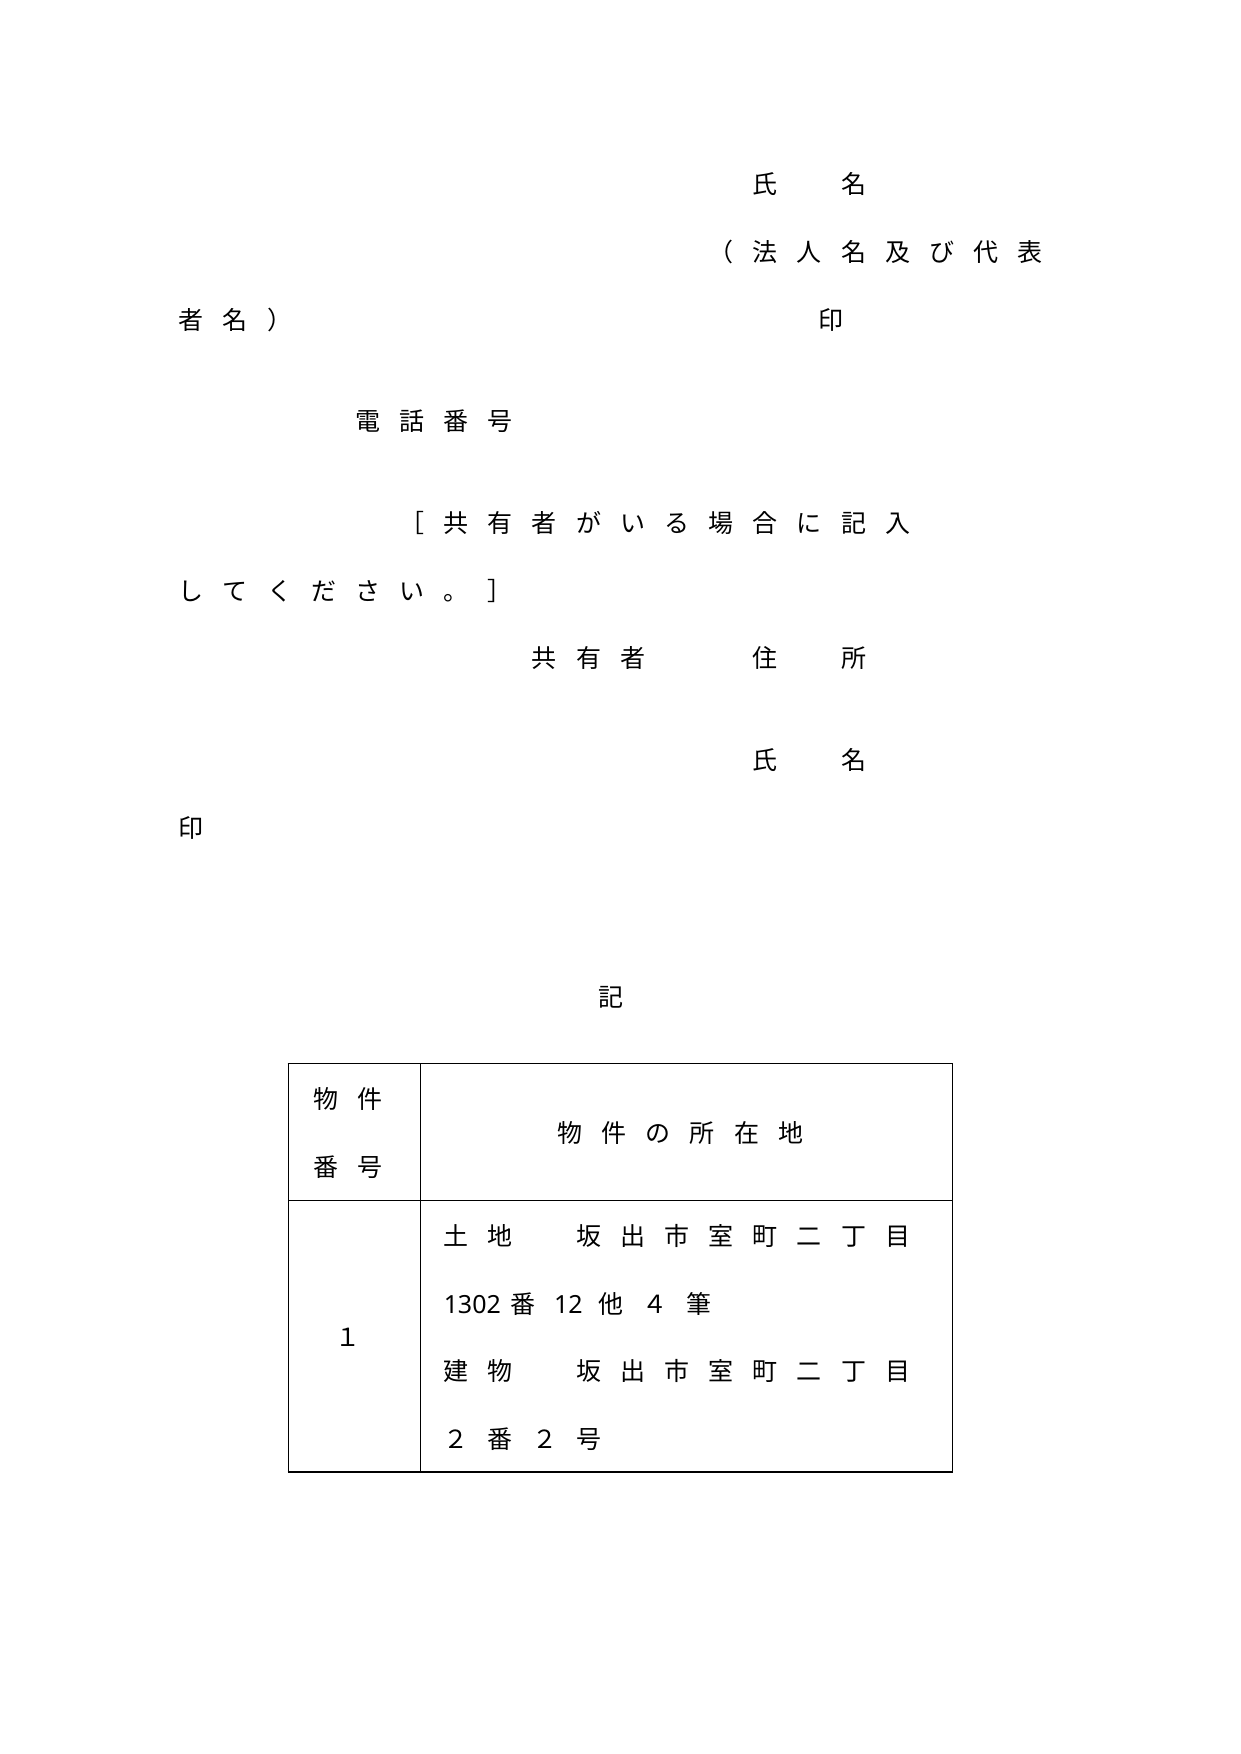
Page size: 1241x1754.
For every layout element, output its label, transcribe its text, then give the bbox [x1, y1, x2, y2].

text 電話番号 [178, 386, 1007, 454]
table_cell １ [289, 1201, 420, 1471]
table_cell 土地 坂出市室町二丁目1302番12他４筆 建物 坂出市室町二丁目２番２号 [421, 1201, 952, 1471]
text 共有者 住 所 [178, 623, 962, 691]
text 氏 名 [178, 149, 962, 217]
text 氏 名 印 [178, 724, 1047, 860]
text 記 [178, 962, 1062, 1029]
table_header 物件の所在地 [421, 1064, 952, 1199]
text ［共有者がいる場合に記入してください。］ [178, 488, 962, 623]
table_header 物件番号 [289, 1064, 420, 1199]
text （法人名及び代表者名） 印 [178, 217, 1062, 352]
